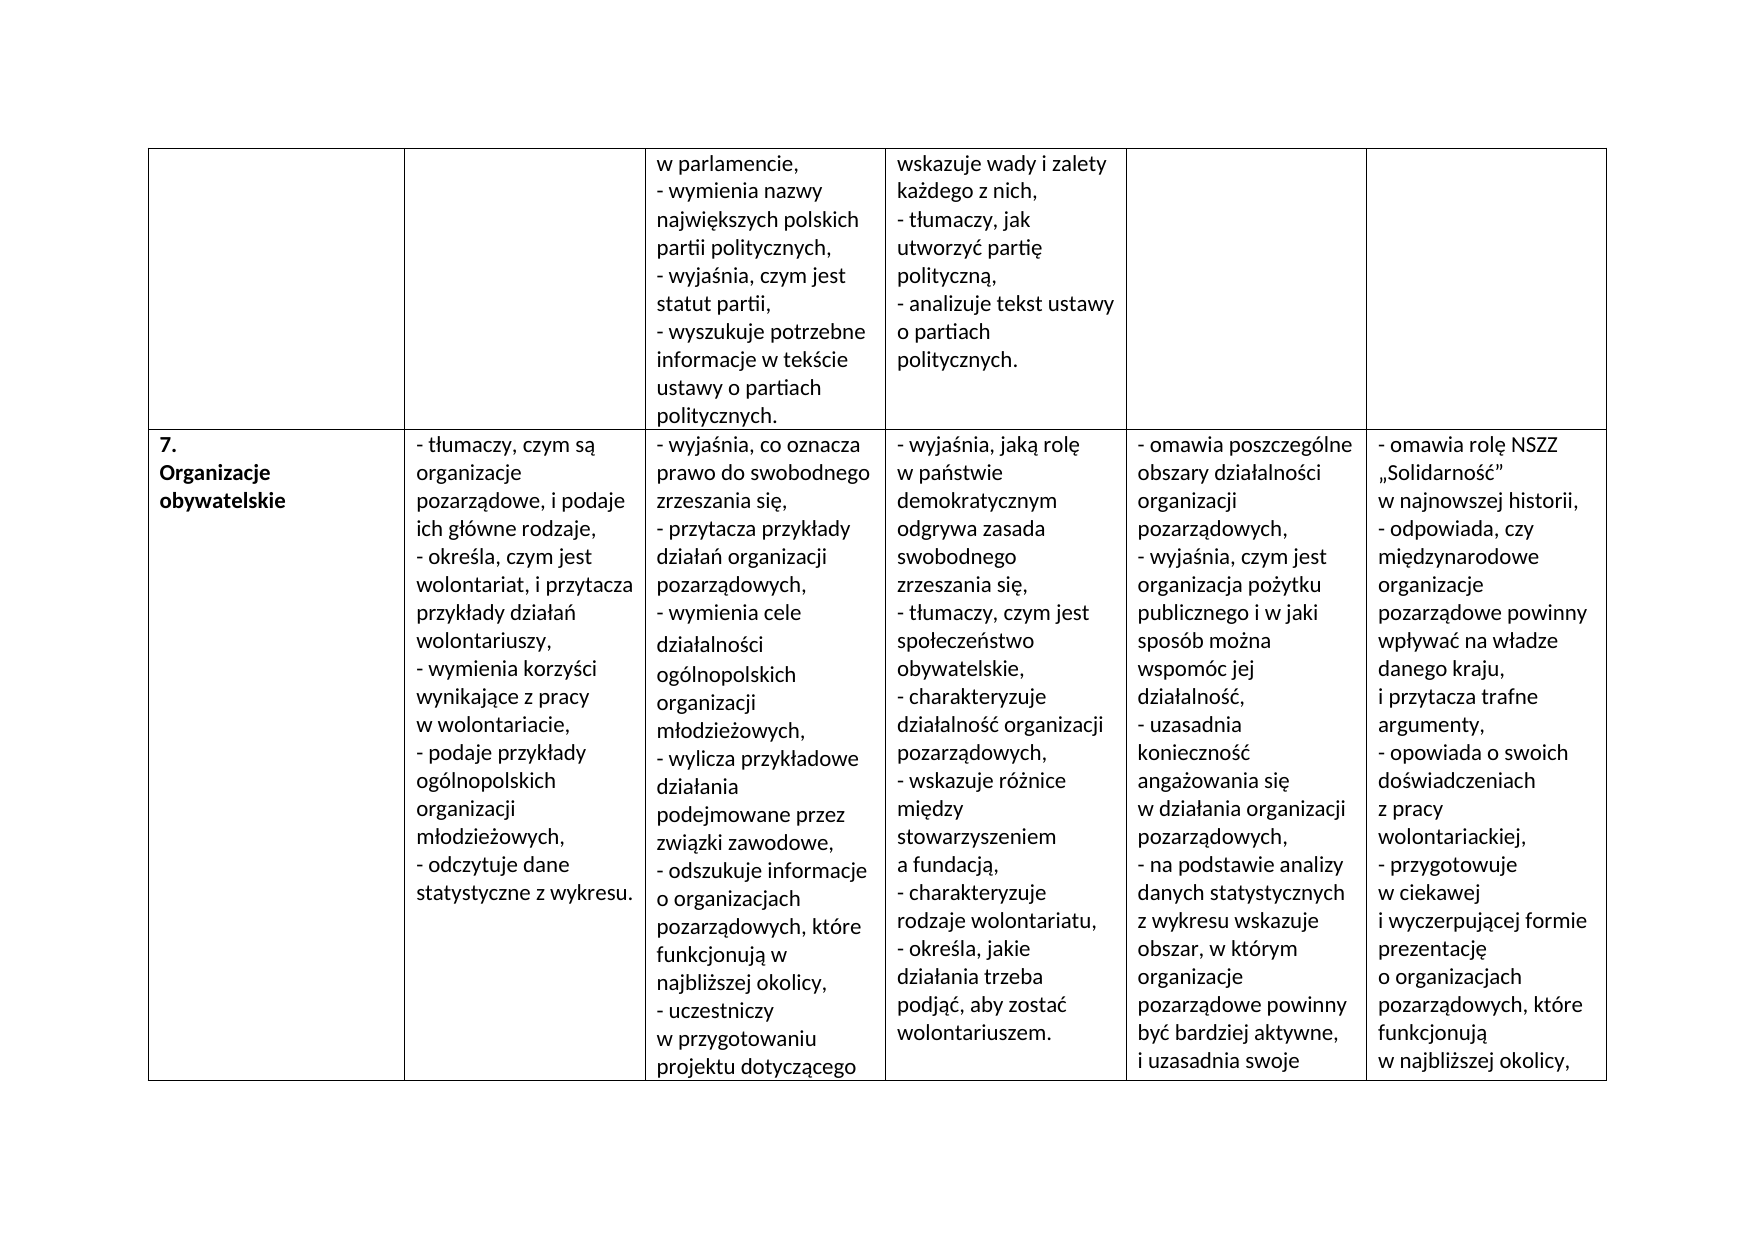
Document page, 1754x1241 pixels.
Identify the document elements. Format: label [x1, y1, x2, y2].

table_cell [646, 149, 885, 429]
table_cell [1127, 149, 1366, 429]
table_cell [886, 430, 1126, 1080]
table_cell [405, 149, 645, 429]
table_cell [149, 430, 404, 1080]
table_cell [1127, 430, 1366, 1080]
table_cell [646, 430, 885, 1080]
table_cell [149, 149, 404, 429]
table_cell [405, 430, 645, 1080]
table_cell [1367, 149, 1606, 429]
table_cell [1367, 430, 1606, 1080]
table_cell [886, 149, 1126, 429]
